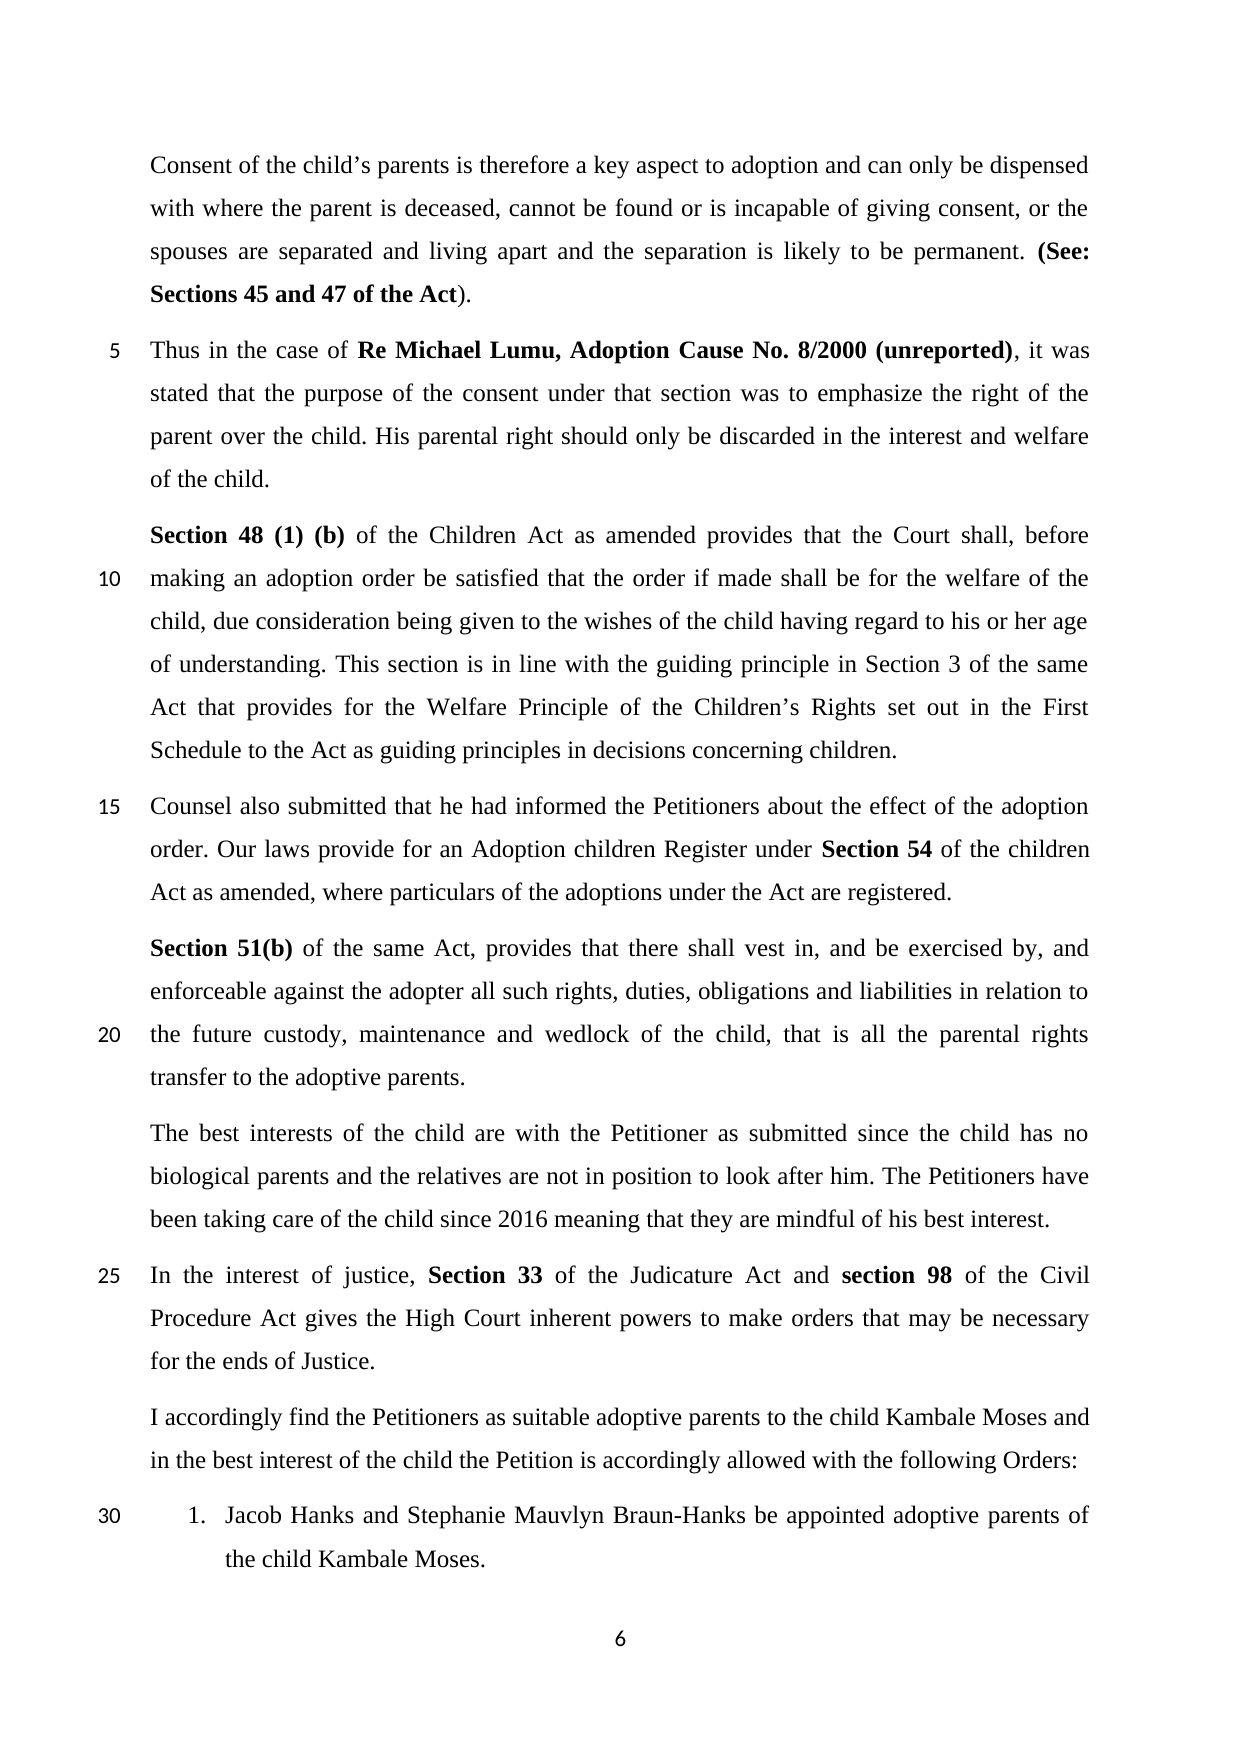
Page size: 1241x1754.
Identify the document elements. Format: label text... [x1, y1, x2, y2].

text Section 48 (1) (b) of the Children Act as amended provides that the Court shall, before making an adoption order be satisfied that the order if made shall be for the welfare of the child, due consideration being given to the wishes of the child having regard to his or her age of understanding. This section is in line with the guiding principle in Section 3 of the same Act that provides for the Welfare Principle of the Children’s Rights set out in the First Schedule to the Act as guiding principles in decisions concerning children. [150, 520, 1090, 764]
text Counsel also submitted that he had informed the Petitioners about the effect of the adoption order. Our laws provide for an Adoption children Register under Section 54 of the children Act as amended, where particulars of the adoptions under the Act are registered. [150, 791, 1090, 906]
text Thus in the case of Re Michael Lumu, Adoption Cause No. 8/2000 (unreported), it was stated that the purpose of the consent under that section was to emphasize the right of the parent over the child. His parental right should only be discarded in the interest and welfare of the child. [150, 335, 1090, 493]
text Consent of the child’s parents is therefore a key aspect to adoption and can only be dispensed with where the parent is deceased, cannot be found or is incapable of giving consent, or the spouses are separated and living apart and the separation is likely to be permanent. (See: Sections 45 and 47 of the Act). [150, 150, 1090, 308]
text In the interest of justice, Section 33 of the Judicature Act and section 98 of the Civil Procedure Act gives the High Court inherent powers to make orders that may be necessary for the ends of Justice. [150, 1260, 1090, 1375]
list Jacob Hanks and Stephanie Mauvlyn Braun-Hanks be appointed adoptive parents of the child Kambale Moses. [187, 1501, 1090, 1572]
text The best interests of the child are with the Petitioner as submitted since the child has no biological parents and the relatives are not in position to look after him. The Petitioners have been taking care of the child since 2016 meaning that they are mindful of his best interest. [150, 1118, 1090, 1233]
text I accordingly find the Petitioners as suitable adoptive parents to the child Kambale Moses and in the best interest of the child the Petition is accordingly allowed with the following Orders: [150, 1402, 1090, 1474]
text Section 51(b) of the same Act, provides that there shall vest in, and be exercised by, and enforceable against the adopter all such rights, duties, obligations and liabilities in relation to the future custody, maintenance and wedlock of the child, that is all the parental rights transfer to the adoptive parents. [150, 933, 1090, 1091]
